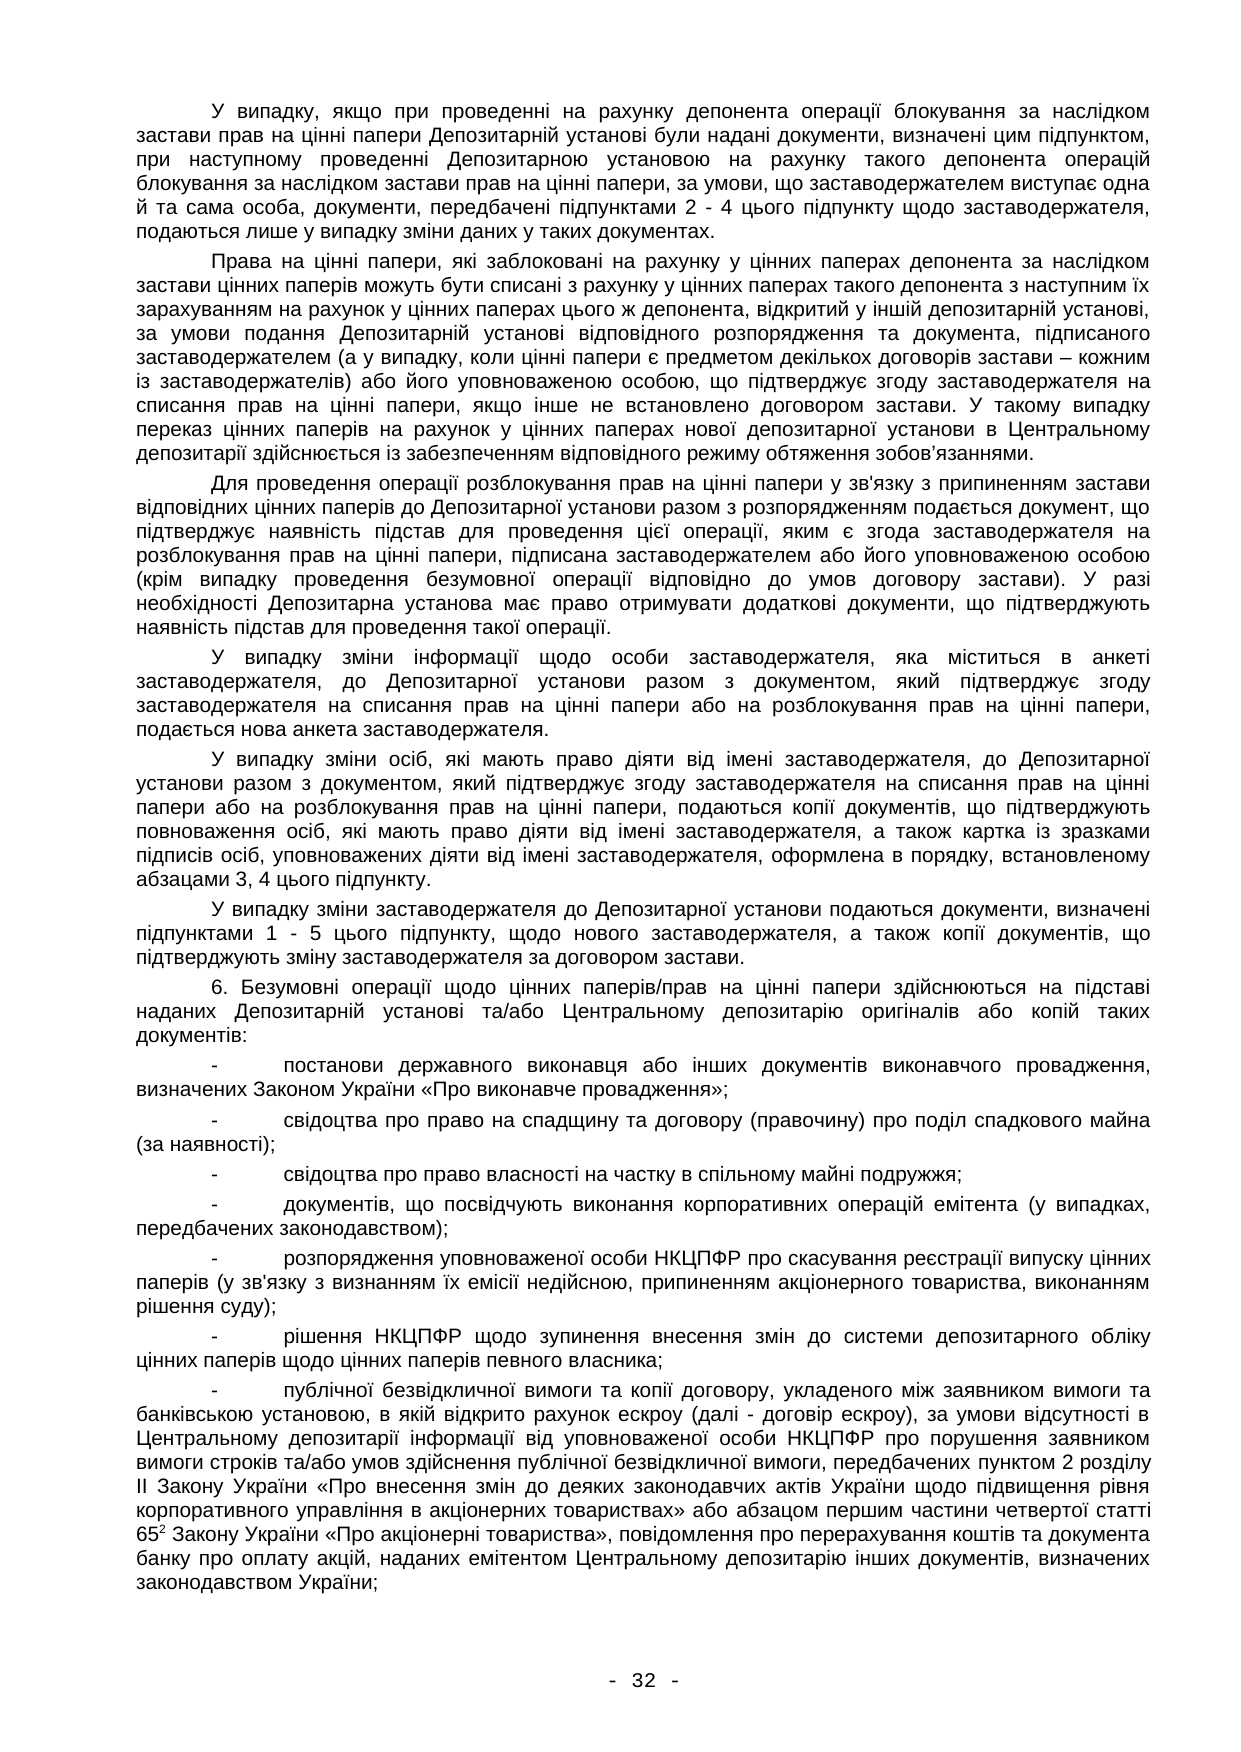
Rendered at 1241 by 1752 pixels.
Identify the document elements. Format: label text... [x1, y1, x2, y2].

text 6. Безумовні операції щодо цінних паперів/прав на цінні папери здійснюються на підставі наданих Депозитарній установі та/або Центральному депозитарію оригіналів або копій таких документів: [136, 975, 1152, 1047]
text У випадку зміни інформації щодо особи заставодержателя, яка міститься в анкеті заставодержателя, до Депозитарної установи разом з документом, який підтверджує згоду заставодержателя на списання прав на цінні папери або на розблокування прав на цінні папери, подається нова анкета заставодержателя. [136, 645, 1152, 741]
text - свідоцтва про право на спадщину та договору (правочину) про поділ спадкового майна (за наявності); [136, 1107, 1152, 1155]
text - розпорядження уповноваженої особи НКЦПФР про скасування реєстрації випуску цінних паперів (у зв'язку з визнанням їх емісії недійсною, припиненням акціонерного товариства, виконанням рішення суду); [136, 1246, 1152, 1318]
text - рішення НКЦПФР щодо зупинення внесення змін до системи депозитарного обліку цінних паперів щодо цінних паперів певного власника; [136, 1324, 1152, 1372]
text Права на цінні папери, які заблоковані на рахунку у цінних паперах депонента за наслідком застави цінних паперів можуть бути списані з рахунку у цінних паперах такого депонента з наступним їх зарахуванням на рахунок у цінних паперах цього ж депонента, відкритий у іншій депозитарній установі, за умови подання Депозитарній установі відповідного розпорядження та документа, підписаного заставодержателем (а у випадку, коли цінні папери є предметом декількох договорів застави – кожним із заставодержателів) або його уповноваженою особою, що підтверджує згоду заставодержателя на списання прав на цінні папери, якщо інше не встановлено договором застави. У такому випадку переказ цінних паперів на рахунок у цінних паперах нової депозитарної установи в Центральному депозитарії здійснюється із забезпеченням відповідного режиму обтяження зобов’язаннями. [136, 249, 1152, 465]
text У випадку зміни заставодержателя до Депозитарної установи подаються документи, визначені підпунктами 1 - 5 цього підпункту, щодо нового заставодержателя, а також копії документів, що підтверджують зміну заставодержателя за договором застави. [136, 897, 1152, 969]
text - публічної безвідкличної вимоги та копії договору, укладеного між заявником вимоги та банківською установою, в якій відкрито рахунок ескроу (далі - договір ескроу), за умови відсутності в Центральному депозитарії інформації від уповноваженої особи НКЦПФР про порушення заявником вимоги строків та/або умов здійснення публічної безвідкличної вимоги, передбачених пунктом 2 розділу II Закону України «Про внесення змін до деяких законодавчих актів України щодо підвищення рівня корпоративного управління в акціонерних товариствах» або абзацом першим частини четвертої статті 652 Закону України «Про акціонерні товариства», повідомлення про перерахування коштів та документа банку про оплату акцій, наданих емітентом Центральному депозитарію інших документів, визначених законодавством України; [136, 1378, 1152, 1594]
text - свідоцтва про право власності на частку в спільному майні подружжя; [136, 1162, 1152, 1186]
text У випадку зміни осіб, які мають право діяти від імені заставодержателя, до Депозитарної установи разом з документом, який підтверджує згоду заставодержателя на списання прав на цінні папери або на розблокування прав на цінні папери, подаються копії документів, що підтверджують повноваження осіб, які мають право діяти від імені заставодержателя, а також картка із зразками підписів осіб, уповноважених діяти від імені заставодержателя, оформлена в порядку, встановленому абзацами 3, 4 цього підпункту. [136, 747, 1152, 891]
text У випадку, якщо при проведенні на рахунку депонента операції блокування за наслідком застави прав на цінні папери Депозитарній установі були надані документи, визначені цим підпунктом, при наступному проведенні Депозитарною установою на рахунку такого депонента операцій блокування за наслідком застави прав на цінні папери, за умови, що заставодержателем виступає одна й та сама особа, документи, передбачені підпунктами 2 - 4 цього підпункту щодо заставодержателя, подаються лише у випадку зміни даних у таких документах. [136, 99, 1152, 243]
text - документів, що посвідчують виконання корпоративних операцій емітента (у випадках, передбачених законодавством); [136, 1192, 1152, 1240]
text Для проведення операції розблокування прав на цінні папери у зв'язку з припиненням застави відповідних цінних паперів до Депозитарної установи разом з розпорядженням подається документ, що підтверджує наявність підстав для проведення цієї операції, яким є згода заставодержателя на розблокування прав на цінні папери, підписана заставодержателем або його уповноваженою особою (крім випадку проведення безумовної операції відповідно до умов договору застави). У разі необхідності Депозитарна установа має право отримувати додаткові документи, що підтверджують наявність підстав для проведення такої операції. [136, 471, 1152, 639]
text - постанови державного виконавця або інших документів виконавчого провадження, визначених Законом України «Про виконавче провадження»; [136, 1053, 1152, 1101]
